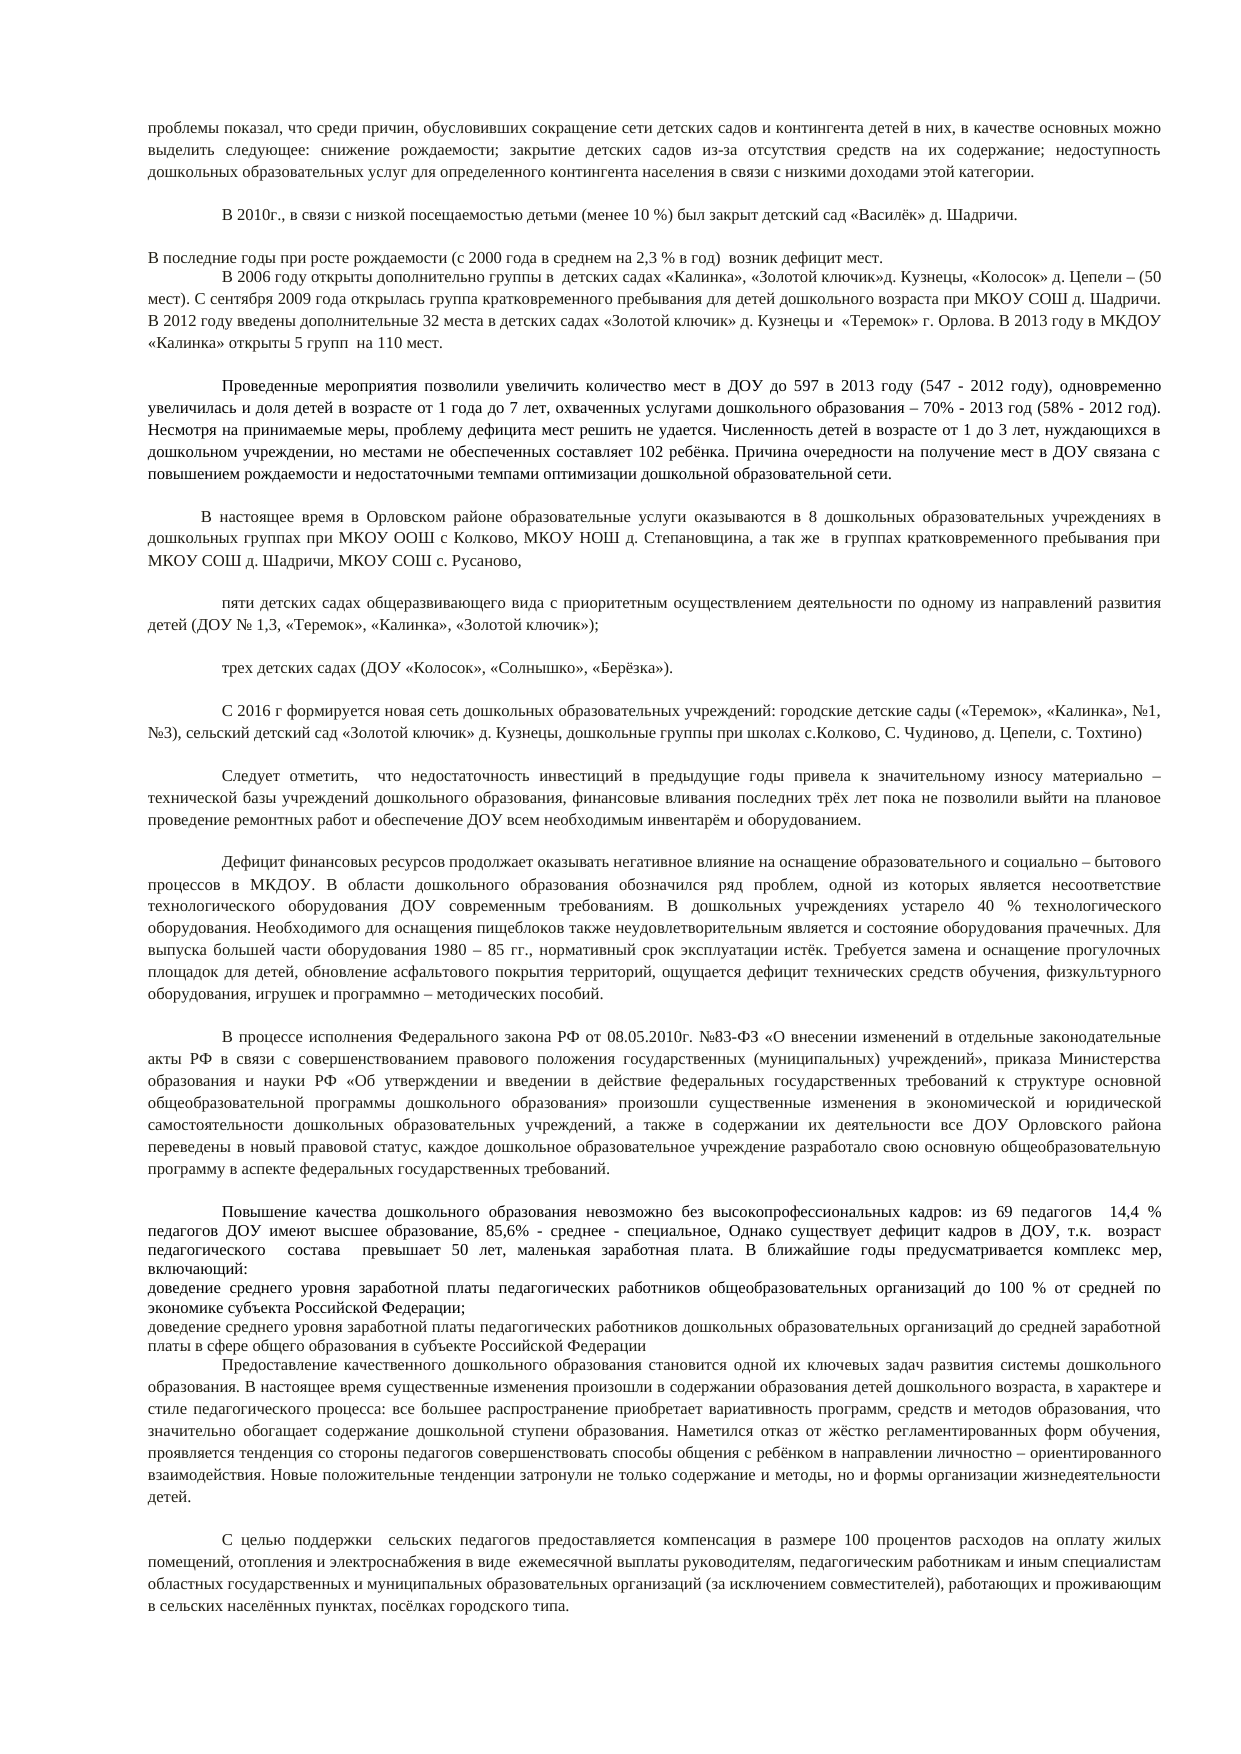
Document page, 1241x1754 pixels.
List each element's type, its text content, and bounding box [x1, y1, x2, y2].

text В процессе исполнения Федерального закона РФ от 08.05.2010г. №83-ФЗ «О внесении изменений в отдельные законодательные акты РФ в связи с совершенствованием правового положения государственных (муниципальных) учреждений», приказа Министерства образования и науки РФ «Об утверждении и введении в действие федеральных государственных требований к структуре основной общеобразовательной программы дошкольного образования» произошли существенные изменения в экономической и юридической самостоятельности дошкольных образовательных учреждений, а также в содержании их деятельности все ДОУ Орловского района переведены в новый правовой статус, каждое дошкольное образовательное учреждение разработало свою основную общеобразовательную программу в аспекте федеральных государственных требований. [148, 1027, 1162, 1178]
text трех детских садах (ДОУ «Колосок», «Солнышко», «Берёзка»). [148, 658, 1162, 677]
text Следует отметить, что недостаточность инвестиций в предыдущие годы привела к значительному износу материально – технической базы учреждений дошкольного образования, финансовые вливания последних трёх лет пока не позволили выйти на плановое проведение ремонтных работ и обеспечение ДОУ всем необходимым инвентарём и оборудованием. [148, 766, 1162, 829]
text В последние годы при росте рождаемости (с 2000 года в среднем на 2,3 % в год) возник дефицит мест. [148, 248, 1162, 267]
text В настоящее время в Орловском районе образовательные услуги оказываются в 8 дошкольных образовательных учреждениях в дошкольных группах при МКОУ ООШ с Колково, МКОУ НОШ д. Степановщина, а так же в группах кратковременного пребывания при МКОУ СОШ д. Шадричи, МКОУ СОШ с. Русаново, [148, 506, 1162, 569]
text Дефицит финансовых ресурсов продолжает оказывать негативное влияние на оснащение образовательного и социально – бытового процессов в МКДОУ. В области дошкольного образования обозначился ряд проблем, одной из которых является несоответствие технологического оборудования ДОУ современным требованиям. В дошкольных учреждениях устарело 40 % технологического оборудования. Необходимого для оснащения пищеблоков также неудовлетворительным является и состояние оборудования прачечных. Для выпуска большей части оборудования 1980 – 85 гг., нормативный срок эксплуатации истёк. Требуется замена и оснащение прогулочных площадок для детей, обновление асфальтового покрытия территорий, ощущается дефицит технических средств обучения, физкультурного оборудования, игрушек и программно – методических пособий. [148, 852, 1162, 1003]
text Проведенные мероприятия позволили увеличить количество мест в ДОУ до 597 в 2013 году (547 - 2012 году), одновременно увеличилась и доля детей в возрасте от 1 года до 7 лет, охваченных услугами дошкольного образования – 70% - 2013 год (58% - 2012 год). Несмотря на принимаемые меры, проблему дефицита мест решить не удается. Численность детей в возрасте от 1 до 3 лет, нуждающихся в дошкольном учреждении, но местами не обеспеченных составляет 102 ребёнка. Причина очередности на получение мест в ДОУ связана с повышением рождаемости и недостаточными темпами оптимизации дошкольной образовательной сети. [148, 376, 1162, 483]
text доведение среднего уровня заработной платы педагогических работников общеобразовательных организаций до 100 % от средней по экономике субъекта Российской Федерации; [148, 1278, 1162, 1317]
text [148, 118, 1162, 181]
text пяти детских садах общеразвивающего вида с приоритетным осуществлением деятельности по одному из направлений развития детей (ДОУ № 1,3, «Теремок», «Калинка», «Золотой ключик»); [148, 593, 1162, 634]
text Предоставление качественного дошкольного образования становится одной их ключевых задач развития системы дошкольного образования. В настоящее время существенные изменения произошли в содержании образования детей дошкольного возраста, в характере и стиле педагогического процесса: все большее распространение приобретает вариативность программ, средств и методов образования, что значительно обогащает содержание дошкольной ступени образования. Наметился отказ от жёстко регламентированных форм обучения, проявляется тенденция со стороны педагогов совершенствовать способы общения с ребёнком в направлении личностно – ориентированного взаимодействия. Новые положительные тенденции затронули не только содержание и методы, но и формы организации жизнедеятельности детей. [148, 1355, 1162, 1506]
text В 2006 году открыты дополнительно группы в детских садах «Калинка», «Золотой ключик»д. Кузнецы, «Колосок» д. Цепели – (50 мест). С сентября 2009 года открылась группа кратковременного пребывания для детей дошкольного возраста при МКОУ СОШ д. Шадричи. В 2012 году введены дополнительные 32 места в детских садах «Золотой ключик» д. Кузнецы и «Теремок» г. Орлова. В 2013 году в МКДОУ «Калинка» открыты 5 групп на 110 мест. [148, 267, 1162, 352]
text В 2010г., в связи с низкой посещаемостью детьми (менее 10 %) был закрыт детский сад «Василёк» д. Шадричи. [148, 205, 1162, 224]
text Повышение качества дошкольного образования невозможно без высокопрофессиональных кадров: из 69 педагогов 14,4 % педагогов ДОУ имеют высшее образование, 85,6% - среднее - специальное, Однако существует дефицит кадров в ДОУ, т.к. возраст педагогического состава превышает 50 лет, маленькая заработная плата. В ближайшие годы предусматривается комплекс мер, включающий: [148, 1202, 1162, 1278]
text С целью поддержки сельских педагогов предоставляется компенсация в размере 100 процентов расходов на оплату жилых помещений, отопления и электроснабжения в виде ежемесячной выплаты руководителям, педагогическим работникам и иным специалистам областных государственных и муниципальных образовательных организаций (за исключением совместителей), работающих и проживающим в сельских населённых пунктах, посёлках городского типа. [148, 1530, 1162, 1615]
text С формируется новая сеть дошкольных образовательных учреждений: городские детские сады («Теремок», «Калинка», №1, №3), сельский детский сад «Золотой ключик» д. Кузнецы, дошкольные группы при школах с.Колково, С. Чудиново, д. Цепели, с. Тохтино) [148, 701, 1162, 742]
text доведение среднего уровня заработной платы педагогических работников дошкольных образовательных организаций до средней заработной платы в сфере общего образования в субъекте Российской Федерации [148, 1317, 1162, 1355]
